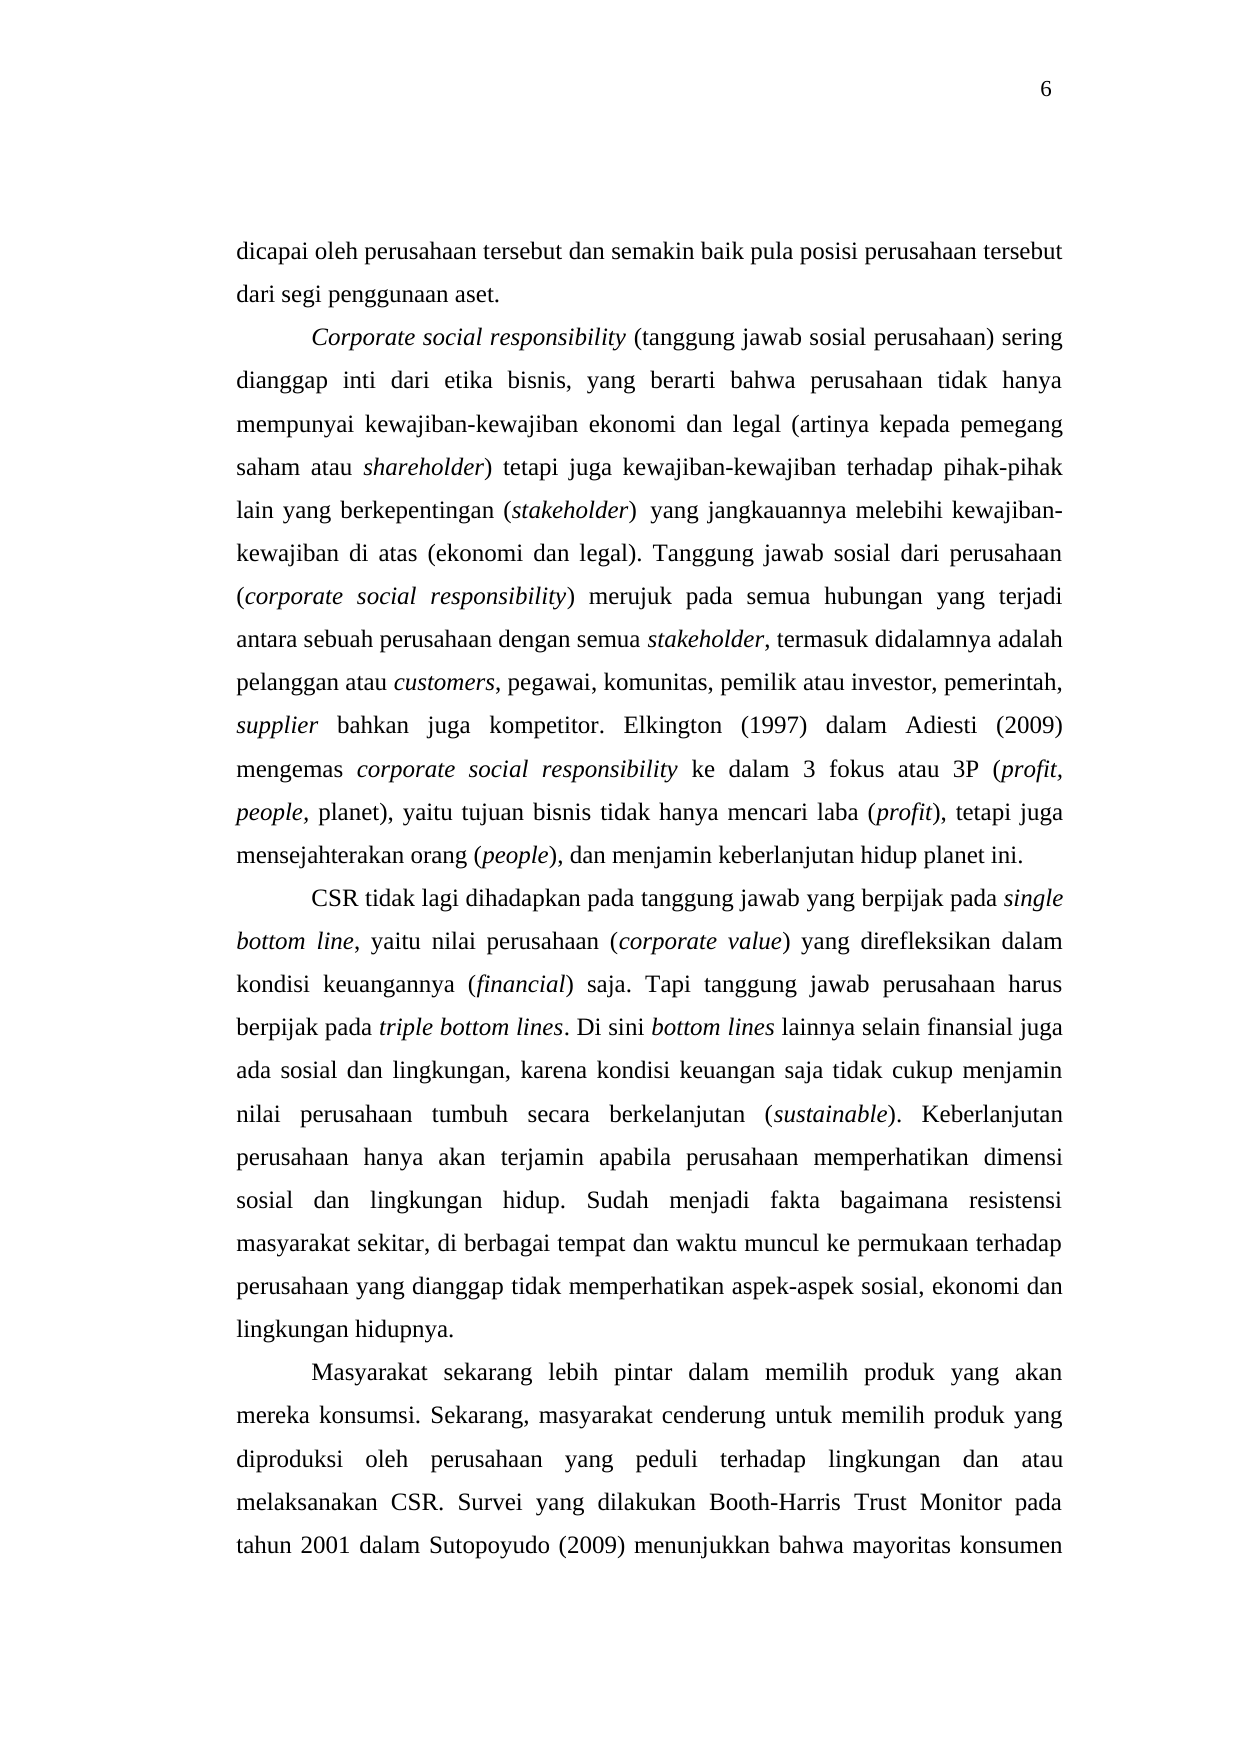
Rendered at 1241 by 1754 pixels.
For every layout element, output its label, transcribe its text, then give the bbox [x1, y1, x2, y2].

text CSR tidak lagi dihadapkan pada tanggung jawab yang berpijak pada single bottom line, yaitu nilai perusahaan (corporate value) yang direfleksikan dalam kondisi keuangannya (financial) saja. Tapi tanggung jawab perusahaan harus berpijak pada triple bottom lines. Di sini bottom lines lainnya selain finansial juga ada sosial dan lingkungan, karena kondisi keuangan saja tidak cukup menjamin nilai perusahaan tumbuh secara berkelanjutan (sustainable). Keberlanjutan perusahaan hanya akan terjamin apabila perusahaan memperhatikan dimensi sosial dan lingkungan hidup. Sudah menjadi fakta bagaimana resistensi masyarakat sekitar, di berbagai tempat dan waktu muncul ke permukaan terhadap perusahaan yang dianggap tidak memperhatikan aspek-aspek sosial, ekonomi dan lingkungan hidupnya. [236, 883, 1063, 1343]
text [236, 236, 1063, 308]
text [236, 1357, 1063, 1559]
text Corporate social responsibility (tanggung jawab sosial perusahaan) sering dianggap inti dari etika bisnis, yang berarti bahwa perusahaan tidak hanya mempunyai kewajiban-kewajiban ekonomi dan legal (artinya kepada pemegang saham atau shareholder) tetapi juga kewajiban-kewajiban terhadap pihak-pihak lain yang berkepentingan (stakeholder) yang jangkauannya melebihi kewajiban-kewajiban di atas (ekonomi dan legal). Tanggung jawab sosial dari perusahaan (corporate social responsibility) merujuk pada semua hubungan yang terjadi antara sebuah perusahaan dengan semua stakeholder, termasuk didalamnya adalah pelanggan atau customers, pegawai, komunitas, pemilik atau investor, pemerintah, supplier bahkan juga kompetitor. Elkington (1997) dalam Adiesti (2009) mengemas corporate social responsibility ke dalam 3 fokus atau 3P (profit, people, planet), yaitu tujuan bisnis tidak hanya mencari laba (profit), tetapi juga mensejahterakan orang (people), dan menjamin keberlanjutan hidup planet ini. [236, 322, 1063, 869]
